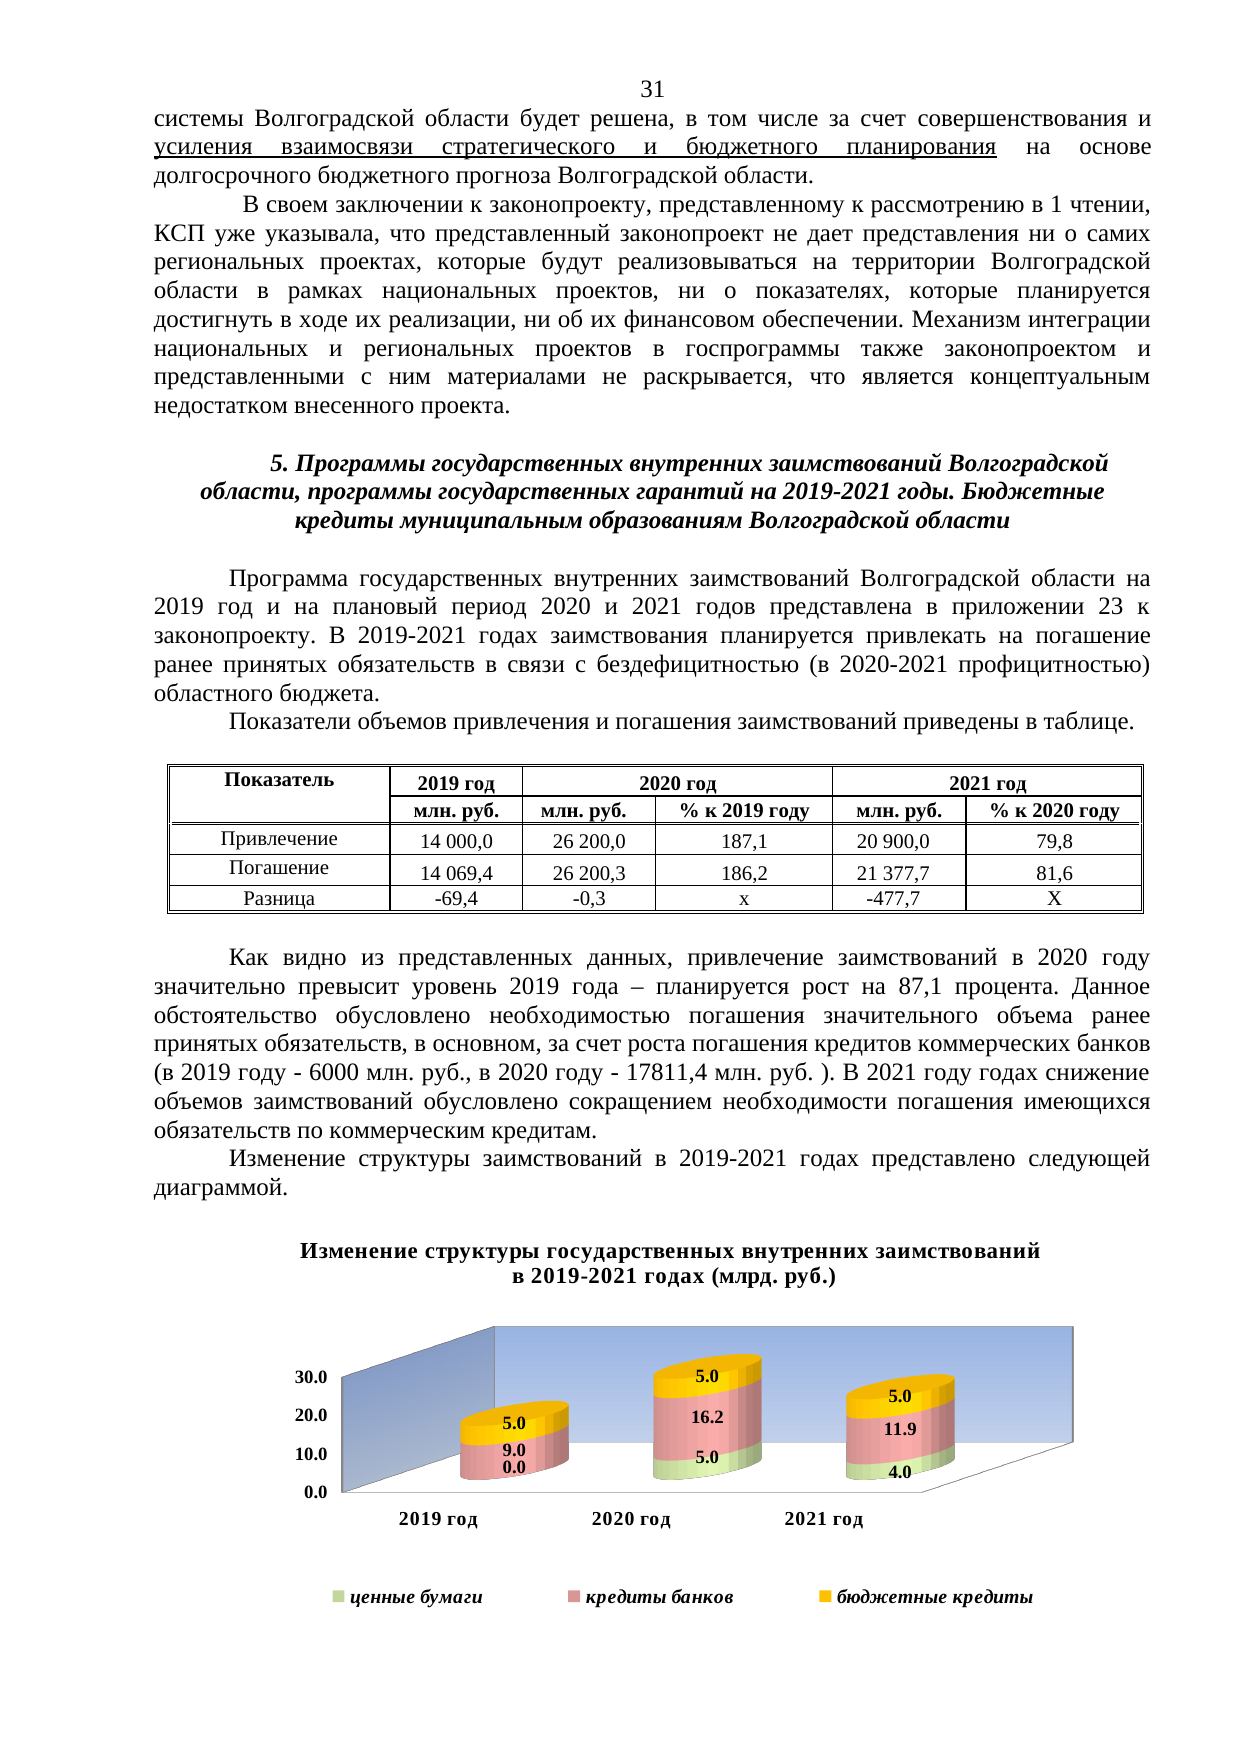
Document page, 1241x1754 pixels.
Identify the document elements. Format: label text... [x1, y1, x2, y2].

table_cell Х [967, 886, 1141, 910]
table_cell % к 2019 году [656, 797, 832, 822]
table_cell 14 000,0 [391, 825, 522, 853]
table_cell 26 200,0 [523, 825, 655, 853]
text Изменение структуры заимствований в 2019-2021 годах представлено следующей диаграммой. [153, 1143, 1152, 1201]
table_cell -0,3 [523, 886, 655, 910]
table_cell 14 069,4 [391, 855, 522, 885]
table_cell 186,2 [656, 855, 832, 885]
text Программа государственных внутренних заимствований Волгоградской области на 2019 год и на плановый период 2020 и 2021 годов представлена в приложении 23 к законопроекту. В 2019-2021 годах заимствования планируется привлекать на погашение ранее принятых обязательств в связи с бездефицитностью (в 2020-2021 профицитностью) областного бюджета. [153, 563, 1152, 706]
table_cell % к 2020 году [967, 797, 1141, 822]
table_cell Погашение [170, 855, 389, 885]
table_cell -69,4 [391, 886, 522, 910]
text В своем заключении к законопроекту, представленному к рассмотрению в 1 чтении, КСП уже указывала, что представленный законопроект не дает представления ни о самих региональных проектах, которые будут реализовываться на территории Волгоградской области в рамках национальных проектов, ни о показателях, которые планируется достигнуть в ходе их реализации, ни об их финансовом обеспечении. Механизм интеграции национальных и региональных проектов в госпрограммы также законопроектом и представленными с ним материалами не раскрывается, что является концептуальным недостатком внесенного проекта. [153, 189, 1152, 419]
table_cell -477,7 [833, 886, 965, 910]
table_cell 26 200,3 [523, 855, 655, 885]
table_header 2019 год [391, 767, 522, 795]
table_cell млн. руб. [523, 797, 655, 822]
table_cell 81,6 [967, 855, 1141, 885]
text Как видно из представленных данных, привлечение заимствований в 2020 году значительно превысит уровень 2019 года – планируется рост на 87,1 процента. Данное обстоятельство обусловлено необходимостью погашения значительного объема ранее принятых обязательств, в основном, за счет роста погашения кредитов коммерческих банков (в 2019 году - 6000 млн. руб., в 2020 году - 17811,4 млн. руб. ). В 2021 году годах снижение объемов заимствований обусловлено сокращением необходимости погашения имеющихся обязательств по коммерческим кредитам. [153, 942, 1152, 1143]
table_cell 79,8 [967, 822, 1143, 853]
text 5. Программы государственных внутренних заимствований Волгоградской области, программы государственных гарантий на 2019-2021 годы. Бюджетные кредиты муниципальным образованиям Волгоградской области [153, 448, 1152, 534]
table_cell х [656, 886, 832, 910]
table_cell 21 377,7 [833, 855, 965, 885]
table_header 2021 год [833, 767, 1141, 795]
table_cell Привлечение [168, 822, 389, 853]
table_header Показатель [170, 767, 389, 822]
table_cell Разница [170, 886, 389, 910]
text Показатели объемов привлечения и погашения заимствований приведены в таблице. [153, 706, 1152, 735]
table_cell млн. руб. [391, 797, 522, 822]
table_cell 20 900,0 [833, 825, 965, 853]
table_cell 187,1 [656, 825, 832, 853]
table_cell млн. руб. [833, 797, 965, 822]
table_header 2020 год [523, 767, 832, 795]
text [153, 103, 1152, 189]
